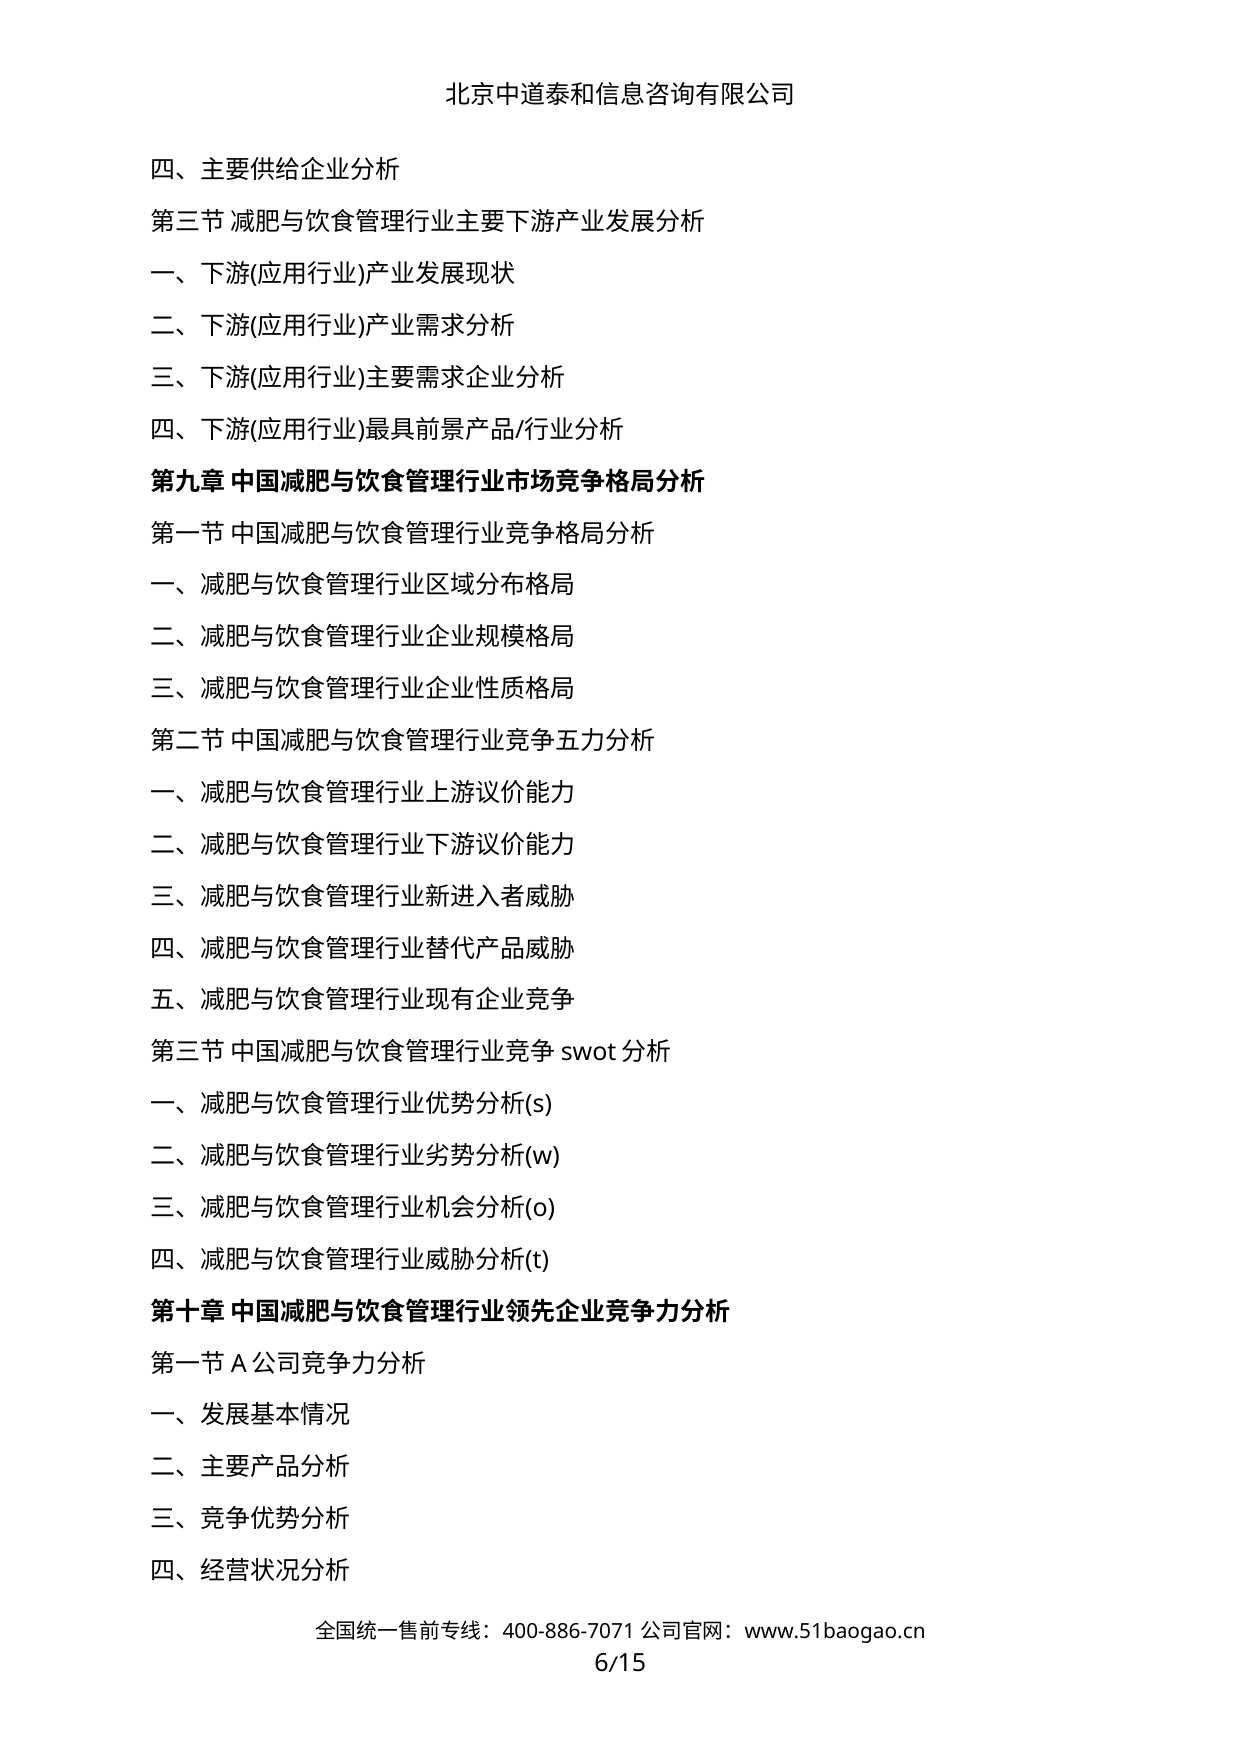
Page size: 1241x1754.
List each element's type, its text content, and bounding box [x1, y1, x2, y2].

text 三、减肥与饮食管理行业企业性质格局 [150, 669, 1090, 705]
text 二、减肥与饮食管理行业劣势分析(w) [150, 1136, 1090, 1172]
text 二、主要产品分析 [150, 1447, 1090, 1483]
text 第一节 A公司竞争力分析 [150, 1343, 1090, 1379]
text 第三节 减肥与饮食管理行业主要下游产业发展分析 [150, 202, 1090, 238]
text 二、减肥与饮食管理行业企业规模格局 [150, 617, 1090, 653]
text 二、下游(应用行业)产业需求分析 [150, 306, 1090, 342]
text 第十章 中国减肥与饮食管理行业领先企业竞争力分析 [150, 1291, 1090, 1327]
text 二、减肥与饮食管理行业下游议价能力 [150, 824, 1090, 861]
text 三、减肥与饮食管理行业机会分析(o) [150, 1187, 1090, 1224]
text 第三节 中国减肥与饮食管理行业竞争swot分析 [150, 1032, 1090, 1068]
text 三、竞争优势分析 [150, 1499, 1090, 1535]
text 四、主要供给企业分析 [150, 150, 1090, 186]
text 四、经营状况分析 [150, 1551, 1090, 1587]
text 一、发展基本情况 [150, 1395, 1090, 1431]
text 第一节 中国减肥与饮食管理行业竞争格局分析 [150, 513, 1090, 549]
text 一、减肥与饮食管理行业上游议价能力 [150, 772, 1090, 809]
text 四、减肥与饮食管理行业替代产品威胁 [150, 928, 1090, 964]
text 五、减肥与饮食管理行业现有企业竞争 [150, 980, 1090, 1016]
text 一、减肥与饮食管理行业优势分析(s) [150, 1084, 1090, 1120]
text 第九章 中国减肥与饮食管理行业市场竞争格局分析 [150, 461, 1090, 497]
text 三、下游(应用行业)主要需求企业分析 [150, 357, 1090, 394]
text 一、减肥与饮食管理行业区域分布格局 [150, 565, 1090, 601]
text 第二节 中国减肥与饮食管理行业竞争五力分析 [150, 721, 1090, 757]
text 三、减肥与饮食管理行业新进入者威胁 [150, 876, 1090, 912]
text 四、下游(应用行业)最具前景产品/行业分析 [150, 409, 1090, 446]
text 一、下游(应用行业)产业发展现状 [150, 254, 1090, 290]
text 四、减肥与饮食管理行业威胁分析(t) [150, 1239, 1090, 1276]
